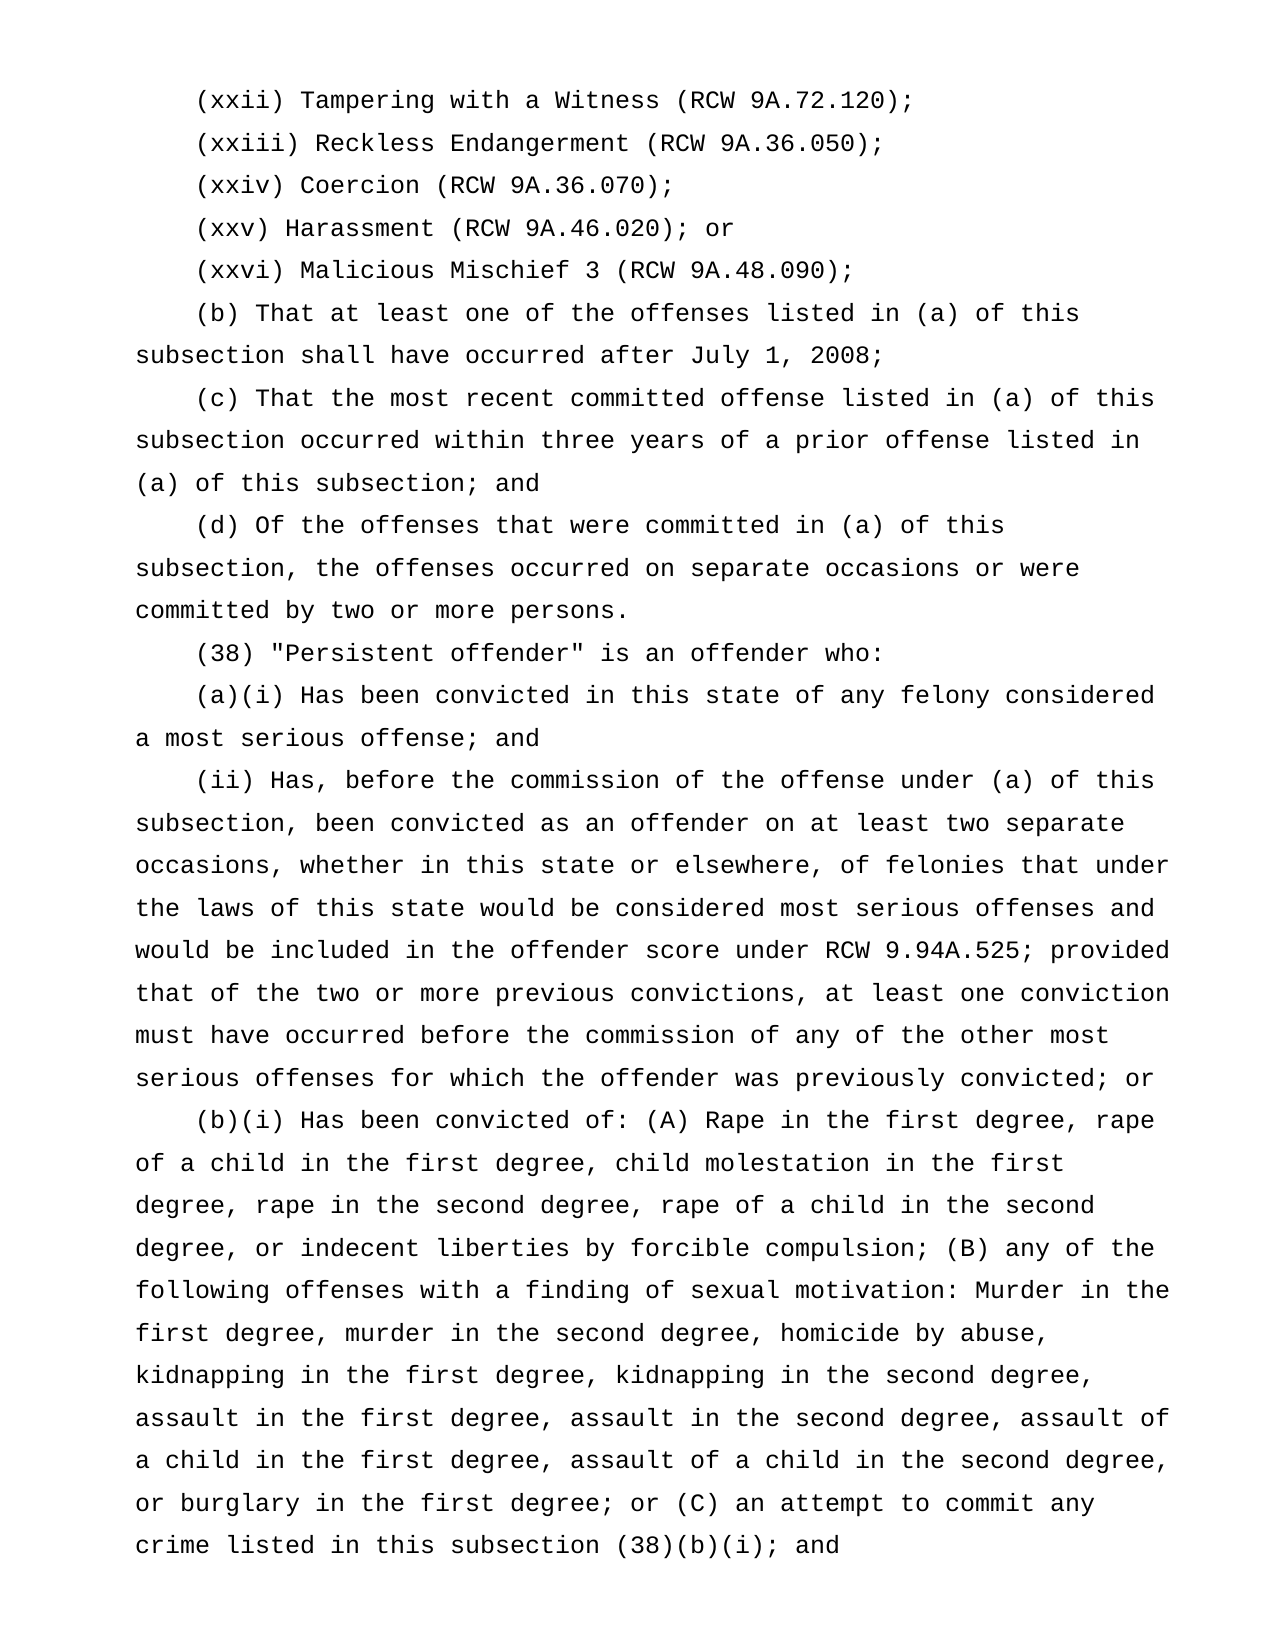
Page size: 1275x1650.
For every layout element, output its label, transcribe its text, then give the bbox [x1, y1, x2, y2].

text (xxii) Tampering with a Witness (RCW 9A.72.120); [135, 75, 1170, 117]
text (c) That the most recent committed offense listed in (a) of this subsection occurred within three years of a prior offense listed in (a) of this subsection; and [135, 372, 1170, 500]
text (38) "Persistent offender" is an offender who: [135, 627, 1170, 670]
text (a)(i) Has been convicted in this state of any felony considered a most serious offense; and [135, 670, 1170, 755]
text (xxvi) Malicious Mischief 3 (RCW 9A.48.090); [135, 245, 1170, 287]
text (ii) Has, before the commission of the offense under (a) of this subsection, been convicted as an offender on at least two separate occasions, whether in this state or elsewhere, of felonies that under the laws of this state would be considered most serious offenses and would be included in the offender score under RCW 9.94A.525; provided that of the two or more previous convictions, at least one conviction must have occurred before the commission of any of the other most serious offenses for which the offender was previously convicted; or [135, 755, 1170, 1095]
text (xxiv) Coercion (RCW 9A.36.070); [135, 160, 1170, 202]
text (d) Of the offenses that were committed in (a) of this subsection, the offenses occurred on separate occasions or were committed by two or more persons. [135, 500, 1170, 627]
text (xxv) Harassment (RCW 9A.46.020); or [135, 202, 1170, 245]
text (b) That at least one of the offenses listed in (a) of this subsection shall have occurred after July 1, 2008; [135, 287, 1170, 372]
text (b)(i) Has been convicted of: (A) Rape in the first degree, rape of a child in the first degree, child molestation in the first degree, rape in the second degree, rape of a child in the second degree, or indecent liberties by forcible compulsion; (B) any of the following offenses with a finding of sexual motivation: Murder in the first degree, murder in the second degree, homicide by abuse, kidnapping in the first degree, kidnapping in the second degree, assault in the first degree, assault in the second degree, assault of a child in the first degree, assault of a child in the second degree, or burglary in the first degree; or (C) an attempt to commit any crime listed in this subsection (38)(b)(i); and [135, 1095, 1170, 1562]
text (xxiii) Reckless Endangerment (RCW 9A.36.050); [135, 117, 1170, 160]
